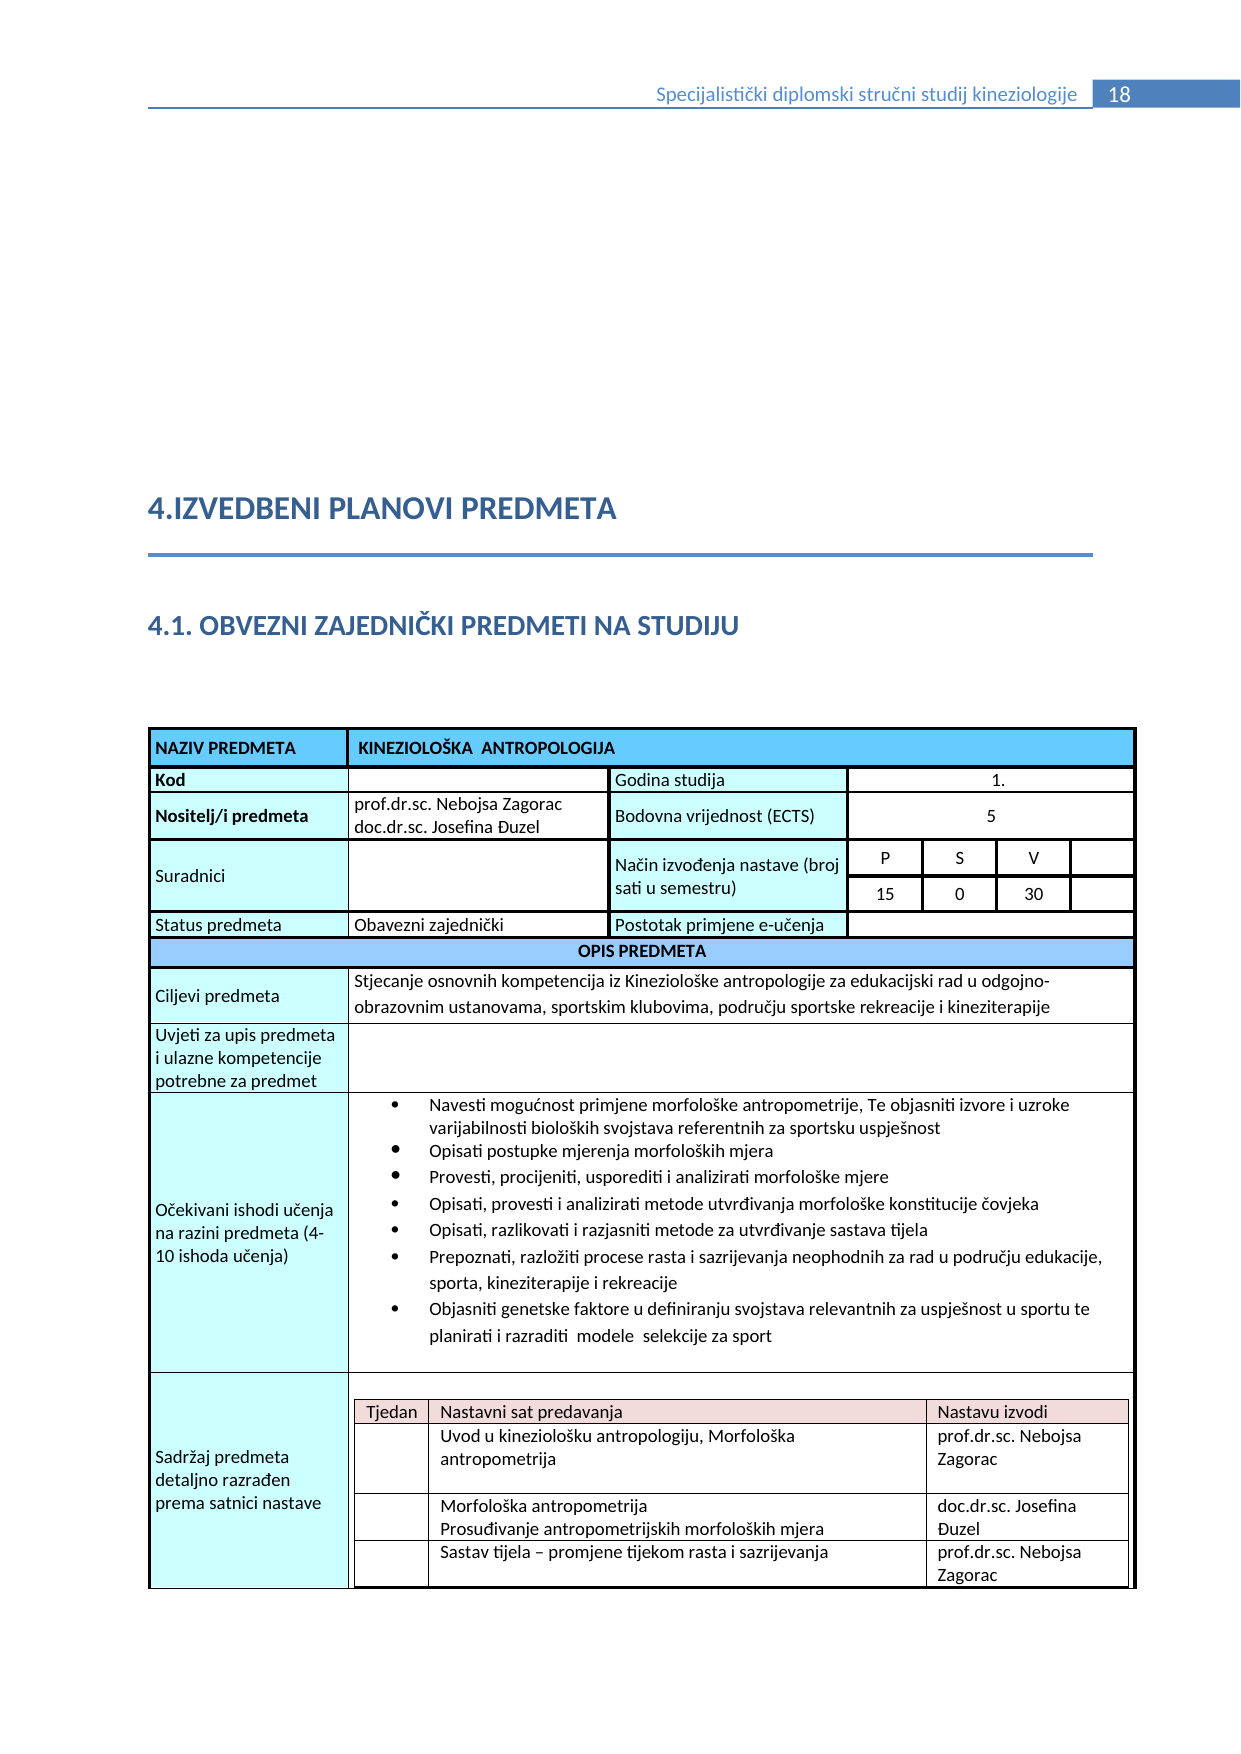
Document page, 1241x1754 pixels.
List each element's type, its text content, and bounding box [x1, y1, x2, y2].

table_cell 15 [849, 878, 921, 910]
text 4.IZVEDBENI PLANOVI PREDMETA [148, 487, 1093, 553]
table_cell Suradnici [151, 841, 348, 910]
table_cell Stjecanje osnovnih kompetencija iz Kineziološke antropologije za edukacijski rad u odgojno-obrazovnim ustanovama, sportskim klubovima, području sportske rekreacije i kineziterapije [349, 969, 1133, 1022]
table_cell Ciljevi predmeta [151, 969, 348, 1022]
table_cell Bodovna vrijednost (ECTS) [611, 793, 846, 838]
table_cell [1072, 878, 1133, 910]
subtitle 4.1. OBVEZNI ZAJEDNIČKI PREDMETI NA STUDIJU [148, 607, 1093, 643]
table_cell Godina studija [611, 769, 846, 791]
table_cell V [998, 841, 1069, 874]
table_cell Obavezni zajednički [349, 913, 607, 936]
table_cell 5 [849, 793, 1133, 838]
table_cell Postotak primjene e-učenja [611, 913, 846, 936]
table_cell [1072, 841, 1133, 874]
table_cell [849, 913, 1133, 936]
table_cell Status predmeta [151, 913, 348, 936]
table_cell 30 [998, 878, 1069, 910]
table_cell [349, 1024, 1133, 1092]
table_cell Nositelj/i predmeta [151, 793, 348, 838]
table_header NAZIV PREDMETA [151, 730, 346, 765]
table_header KINEZIOLOŠKA ANTROPOLOGIJA [349, 730, 1133, 765]
table_cell [349, 769, 607, 791]
table_cell prof.dr.sc. Nebojsa Zagorac doc.dr.sc. Josefina Đuzel [349, 793, 607, 838]
table_cell 0 [924, 878, 995, 910]
table_cell Očekivani ishodi učenja na razini predmeta (4-10 ishoda učenja) [151, 1093, 348, 1372]
table_cell [349, 1373, 1133, 1587]
table_cell [849, 769, 1133, 791]
table_cell S [924, 841, 995, 874]
table_cell [349, 841, 607, 910]
table_cell P [849, 841, 921, 874]
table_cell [151, 1373, 348, 1587]
table_cell OPIS PREDMETA [151, 939, 1133, 966]
table_cell Kod [151, 769, 348, 791]
table_cell Uvjeti za upis predmeta i ulazne kompetencije potrebne za predmet [151, 1024, 348, 1092]
table_cell Način izvođenja nastave (broj sati u semestru) [611, 841, 846, 910]
table_cell Navesti mogućnost primjene morfološke antropometrije, Te objasniti izvore i uzroke varijabilnosti bioloških svojstava referentnih za sportsku uspješnost Opisati postupke mjerenja morfoloških mjera Provesti, procijeniti, usporediti i analizirati morfološke mjere Opisati, provesti i analizirati metode utvrđivanja morfološke konstitucije čovjeka Opisati, razlikovati i razjasniti metode za utvrđivanje sastava tijela Prepoznati, razložiti procese rasta i sazrijevanja neophodnih za rad u području edukacije, sporta, kineziterapije i rekreacije Objasniti genetske faktore u definiranju svojstava relevantnih za uspješnost u sportu te planirati i razraditi modele selekcije za sport [349, 1093, 1133, 1372]
